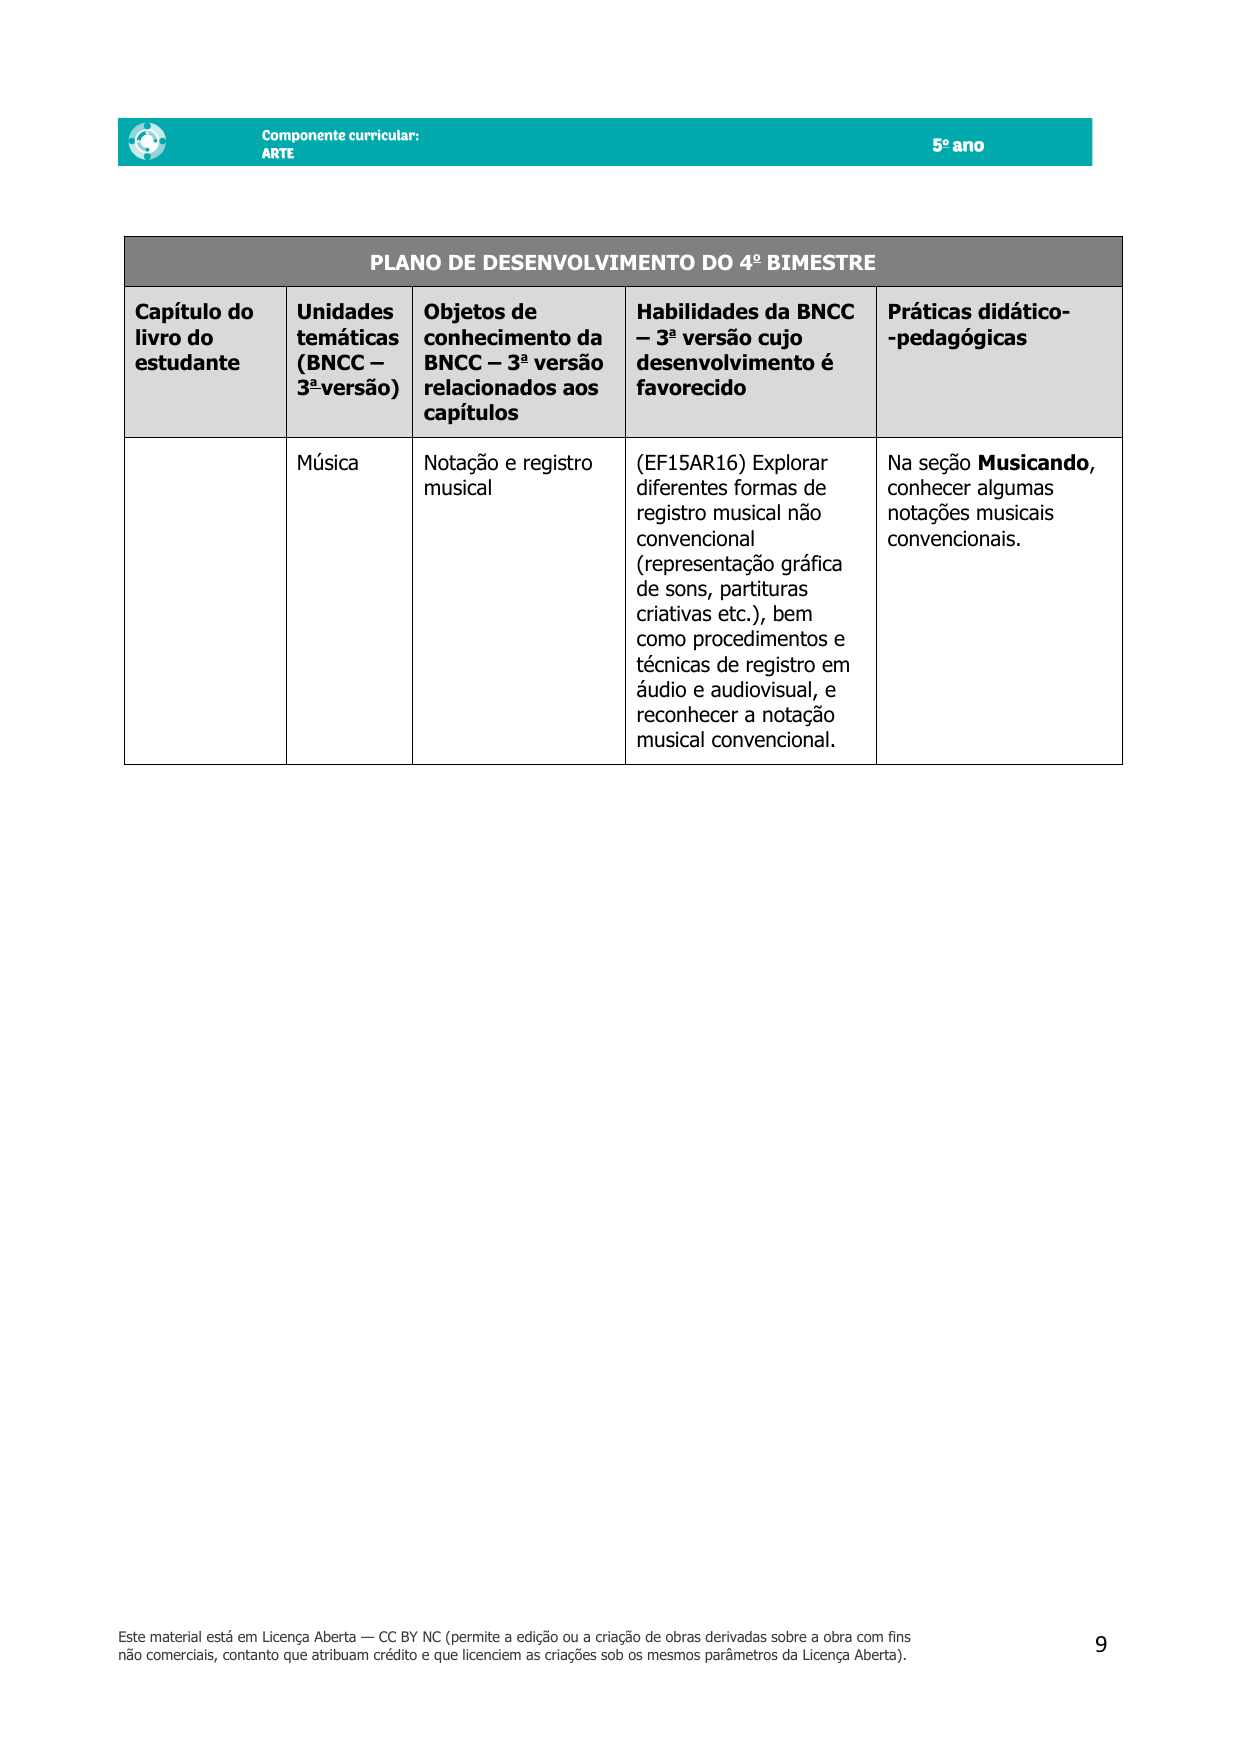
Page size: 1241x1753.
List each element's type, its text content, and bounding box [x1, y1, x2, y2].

table_cell Capítulo do livro do estudante [125, 287, 286, 437]
table_cell Na seção Musicando, conhecer algumas notações musicais convencionais. [877, 438, 1122, 764]
table_cell (EF15AR16) Explorar diferentes formas de registro musical não convencional (representação gráfica de sons, partituras criativas etc.), bem como procedimentos e técnicas de registro em áudio e audiovisual, e reconhecer a notação musical convencional. [626, 438, 876, 764]
table_header PLANO DE DESENVOLVIMENTO DO 4o BIMESTRE [125, 237, 1122, 286]
table_cell Notação e registro musical [413, 438, 625, 764]
table_cell Música [287, 438, 412, 764]
table_cell [125, 438, 286, 764]
table_cell Práticas didático- -pedagógicas [877, 287, 1122, 437]
table_cell Unidades temáticas (BNCC – 3a versão) [287, 287, 412, 437]
table_cell Objetos de conhecimento da BNCC – 3a versão relacionados aos capítulos [413, 287, 625, 437]
table_cell Habilidades da BNCC – 3a versão cujo desenvolvimento é favorecido [626, 287, 876, 437]
picture [118, 118, 1093, 166]
